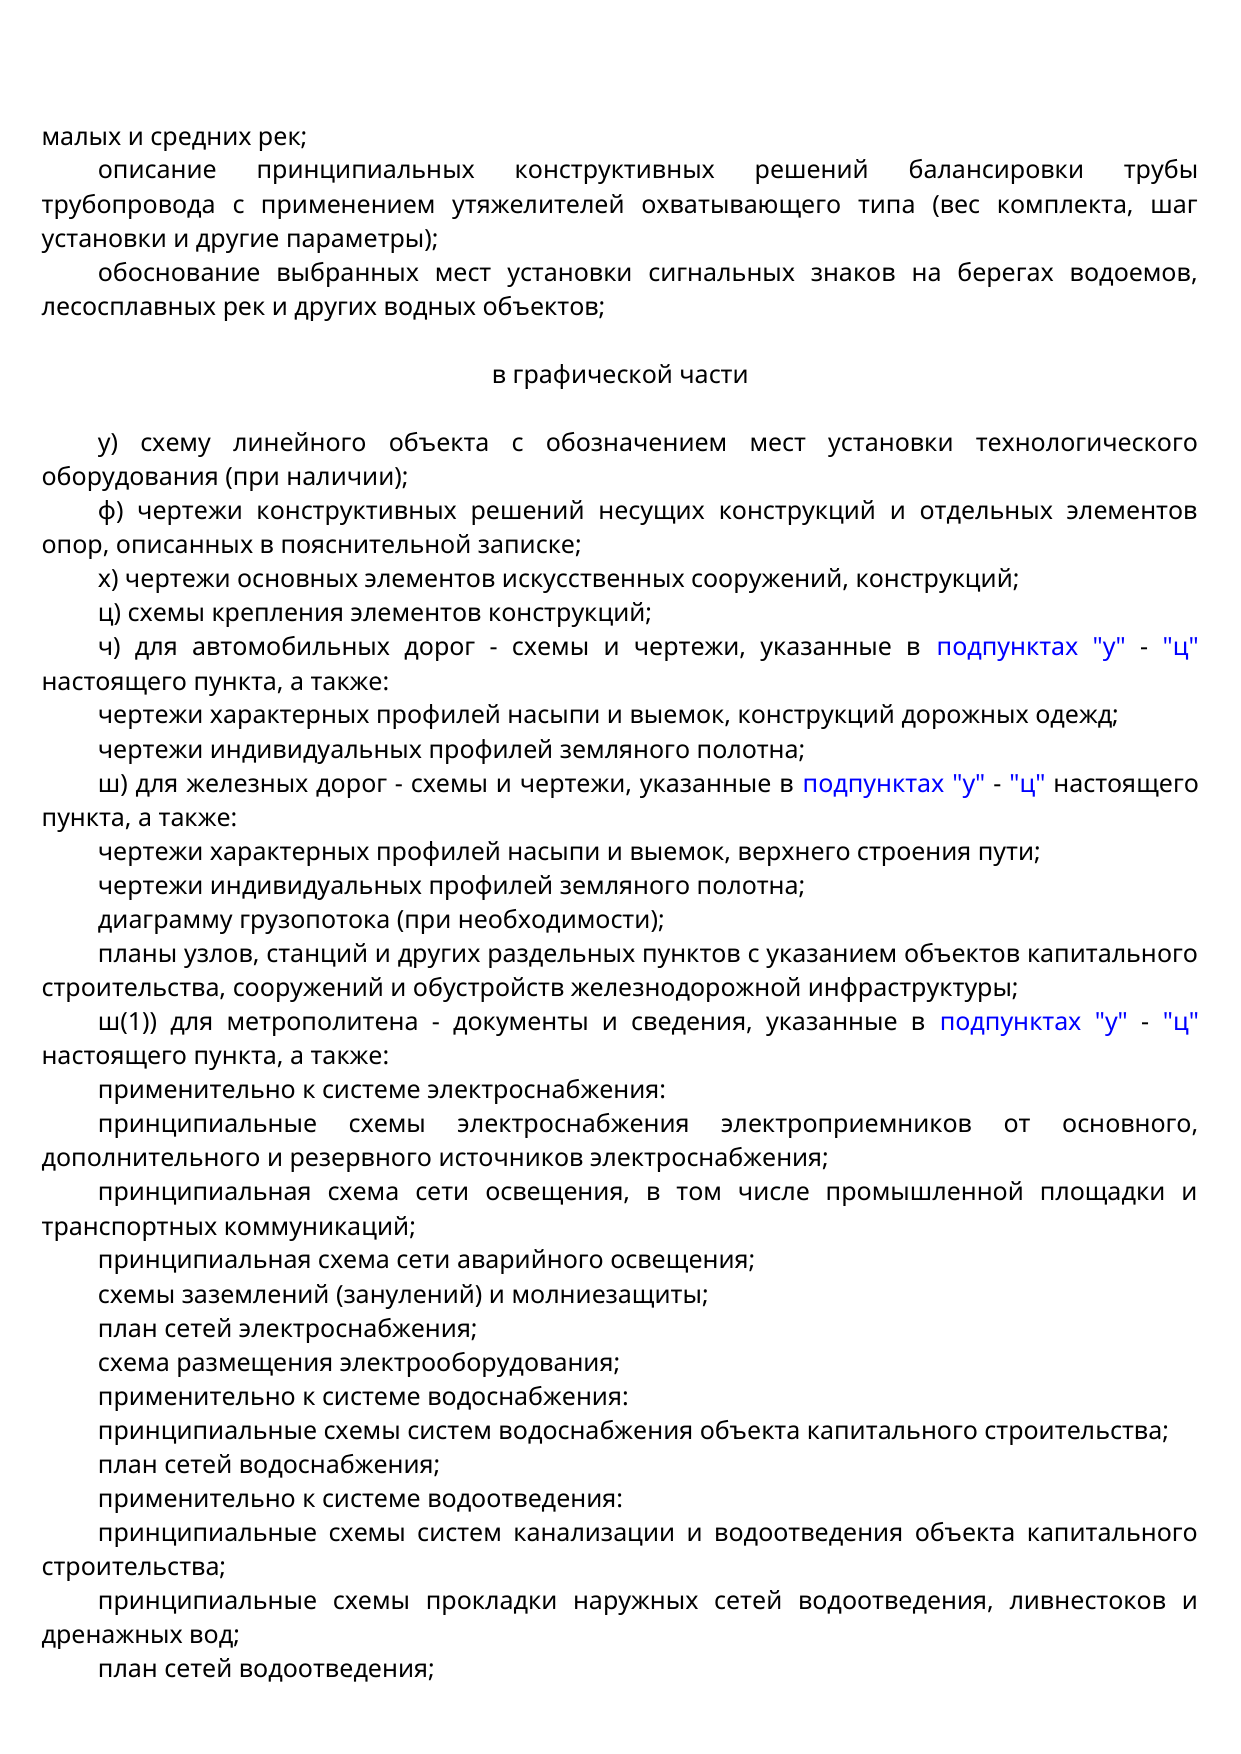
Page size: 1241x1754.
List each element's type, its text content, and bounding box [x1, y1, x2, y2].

text ф) чертежи конструктивных решений несущих конструкций и отдельных элементов опор, описанных в пояснительной записке; [41, 493, 1199, 561]
text принципиальная схема сети освещения, в том числе промышленной площадки и транспортных коммуникаций; [41, 1174, 1199, 1242]
text принципиальные схемы систем водоснабжения объекта капитального строительства; [41, 1412, 1199, 1447]
text применительно к системе электроснабжения: [41, 1072, 1199, 1106]
text ш(1)) для метрополитена - документы и сведения, указанные в подпунктах "у" - "ц" настоящего пункта, а также: [41, 1004, 1199, 1072]
text чертежи индивидуальных профилей земляного полотна; [41, 731, 1199, 765]
text диаграмму грузопотока (при необходимости); [41, 902, 1199, 936]
text описание принципиальных конструктивных решений балансировки трубы трубопровода с применением утяжелителей охватывающего типа (вес комплекта, шаг установки и другие параметры); [41, 152, 1199, 254]
text в графической части [41, 357, 1199, 391]
text планы узлов, станций и других раздельных пунктов с указанием объектов капитального строительства, сооружений и обустройств железнодорожной инфраструктуры; [41, 936, 1199, 1004]
text ч) для автомобильных дорог - схемы и чертежи, указанные в подпунктах "у" - "ц" настоящего пункта, а также: [41, 629, 1199, 697]
text чертежи характерных профилей насыпи и выемок, верхнего строения пути; [41, 833, 1199, 867]
text обоснование выбранных мест установки сигнальных знаков на берегах водоемов, лесосплавных рек и других водных объектов; [41, 254, 1199, 322]
text план сетей электроснабжения; [41, 1310, 1199, 1344]
text чертежи характерных профилей насыпи и выемок, конструкций дорожных одежд; [41, 697, 1199, 731]
text принципиальные схемы электроснабжения электроприемников от основного, дополнительного и резервного источников электроснабжения; [41, 1106, 1199, 1174]
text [41, 118, 1199, 152]
text схемы заземлений (занулений) и молниезащиты; [41, 1276, 1199, 1310]
text у) схему линейного объекта с обозначением мест установки технологического оборудования (при наличии); [41, 425, 1199, 493]
text схема размещения электрооборудования; [41, 1344, 1199, 1378]
text х) чертежи основных элементов искусственных сооружений, конструкций; [41, 561, 1199, 595]
text применительно к системе водоотведения: [41, 1481, 1199, 1515]
text план сетей водоснабжения; [41, 1447, 1199, 1481]
text принципиальные схемы систем канализации и водоотведения объекта капитального строительства; [41, 1515, 1199, 1583]
text принципиальные схемы прокладки наружных сетей водоотведения, ливнестоков и дренажных вод; [41, 1583, 1199, 1651]
text принципиальная схема сети аварийного освещения; [41, 1242, 1199, 1276]
text ш) для железных дорог - схемы и чертежи, указанные в подпунктах "у" - "ц" настоящего пункта, а также: [41, 765, 1199, 833]
text чертежи индивидуальных профилей земляного полотна; [41, 867, 1199, 902]
text применительно к системе водоснабжения: [41, 1378, 1199, 1412]
text ц) схемы крепления элементов конструкций; [41, 595, 1199, 629]
text план сетей водоотведения; [41, 1651, 1199, 1685]
